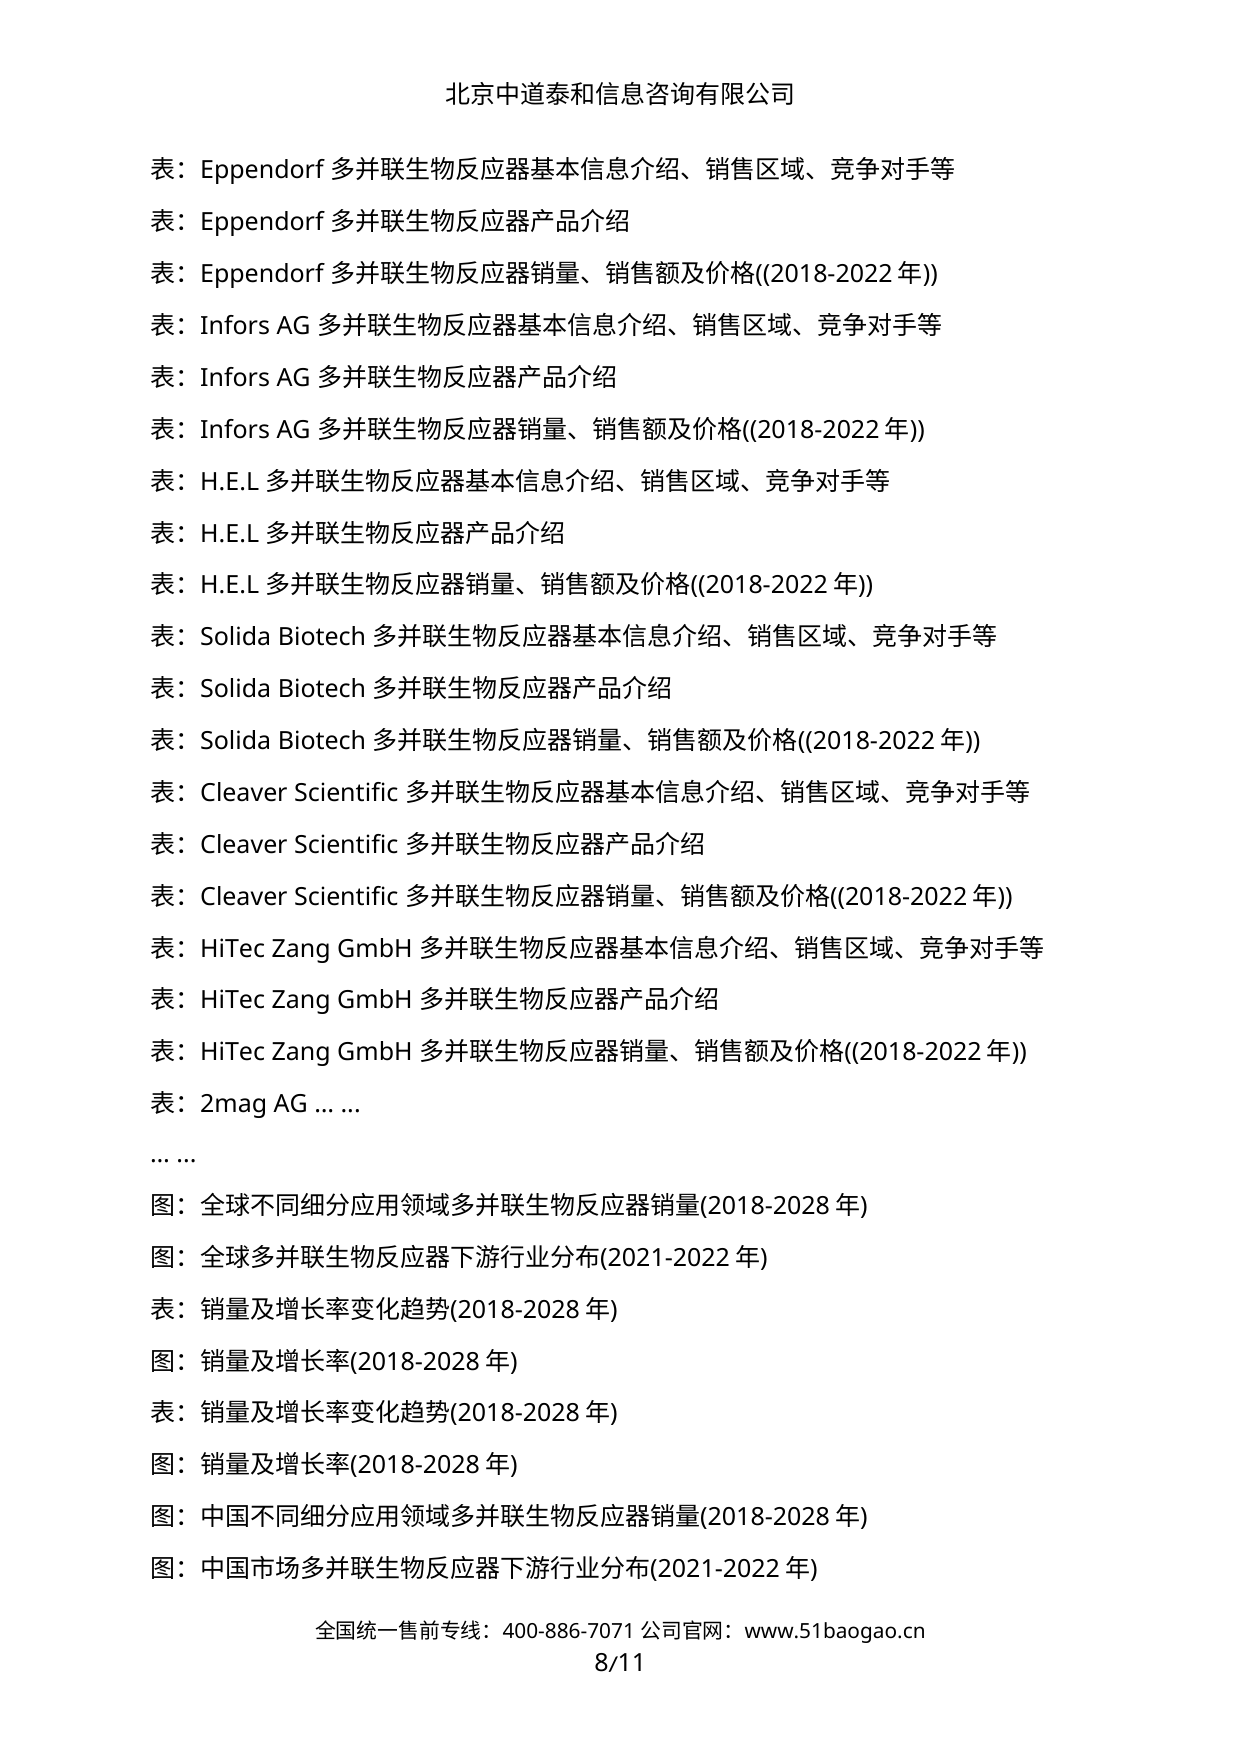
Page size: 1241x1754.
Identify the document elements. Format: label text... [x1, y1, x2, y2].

text 图：销量及增长率(2018-2028年) [150, 1341, 1090, 1377]
text 表：Cleaver Scientific 多并联生物反应器产品介绍 [150, 824, 1090, 861]
text 图：全球多并联生物反应器下游行业分布(2021-2022年) [150, 1237, 1090, 1273]
text 表：Eppendorf 多并联生物反应器销量、销售额及价格((2018-2022年)) [150, 254, 1090, 290]
text 表：H.E.L 多并联生物反应器产品介绍 [150, 513, 1090, 549]
text 图：中国不同细分应用领域多并联生物反应器销量(2018-2028年) [150, 1497, 1090, 1533]
text 表：销量及增长率变化趋势(2018-2028年) [150, 1393, 1090, 1429]
text 图：销量及增长率(2018-2028年) [150, 1445, 1090, 1481]
text 表：HiTec Zang GmbH 多并联生物反应器产品介绍 [150, 980, 1090, 1016]
text 表：2mag AG … ... [150, 1084, 1090, 1120]
text 表：H.E.L 多并联生物反应器基本信息介绍、销售区域、竞争对手等 [150, 461, 1090, 497]
text … ... [150, 1136, 1090, 1170]
text 表：Infors AG 多并联生物反应器基本信息介绍、销售区域、竞争对手等 [150, 306, 1090, 342]
text 表：Eppendorf 多并联生物反应器基本信息介绍、销售区域、竞争对手等 [150, 150, 1090, 186]
text 表：HiTec Zang GmbH 多并联生物反应器销量、销售额及价格((2018-2022年)) [150, 1032, 1090, 1068]
text 表：Infors AG 多并联生物反应器销量、销售额及价格((2018-2022年)) [150, 409, 1090, 446]
text 表：Infors AG 多并联生物反应器产品介绍 [150, 357, 1090, 394]
text 表：HiTec Zang GmbH 多并联生物反应器基本信息介绍、销售区域、竞争对手等 [150, 928, 1090, 964]
text 表：Solida Biotech 多并联生物反应器销量、销售额及价格((2018-2022年)) [150, 721, 1090, 757]
text 表：Cleaver Scientific 多并联生物反应器基本信息介绍、销售区域、竞争对手等 [150, 772, 1090, 809]
text 表：Solida Biotech 多并联生物反应器产品介绍 [150, 669, 1090, 705]
text 表：销量及增长率变化趋势(2018-2028年) [150, 1289, 1090, 1325]
text 表：H.E.L 多并联生物反应器销量、销售额及价格((2018-2022年)) [150, 565, 1090, 601]
text 表：Solida Biotech 多并联生物反应器基本信息介绍、销售区域、竞争对手等 [150, 617, 1090, 653]
text 表：Eppendorf 多并联生物反应器产品介绍 [150, 202, 1090, 238]
text 表：Cleaver Scientific 多并联生物反应器销量、销售额及价格((2018-2022年)) [150, 876, 1090, 912]
text 图：中国市场多并联生物反应器下游行业分布(2021-2022年) [150, 1548, 1090, 1585]
text 图：全球不同细分应用领域多并联生物反应器销量(2018-2028年) [150, 1185, 1090, 1222]
